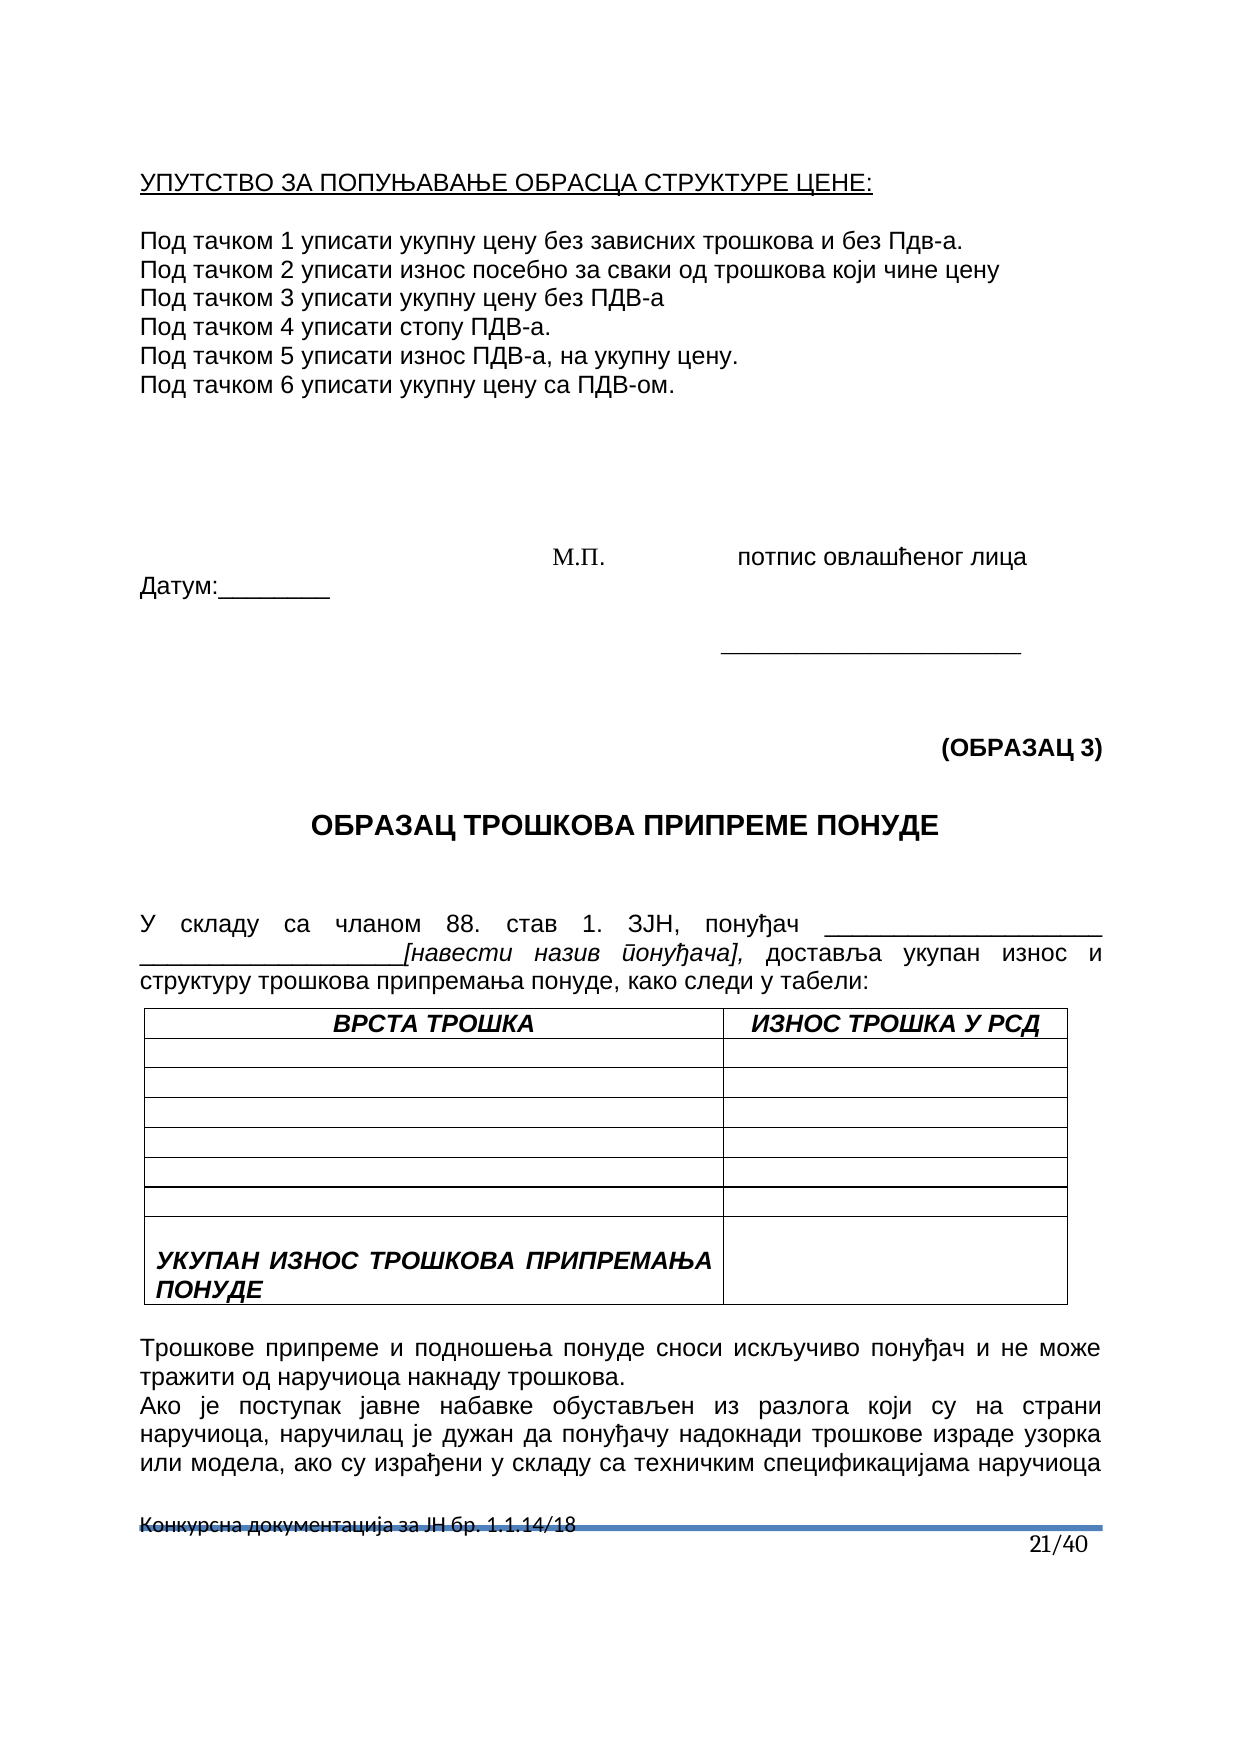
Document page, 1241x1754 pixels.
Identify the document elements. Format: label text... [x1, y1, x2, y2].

text ________________________ [139, 628, 1103, 657]
text Под тачком 5 уписати износ ПДВ-а, на укупну цену. [139, 341, 1103, 369]
table_cell [145, 1188, 723, 1216]
table_cell [724, 1128, 1067, 1157]
text Под тачком 4 уписати стопу ПДВ-а. [139, 312, 1103, 341]
text ОБРАЗАЦ ТРОШКОВА ПРИПРЕМЕ ПОНУДЕ [139, 808, 1103, 842]
text Датум:________ [139, 571, 1103, 600]
table_cell [724, 1098, 1067, 1127]
text (ОБРАЗАЦ 3) [139, 733, 1103, 762]
text УПУТСТВО ЗА ПОПУЊАВАЊЕ ОБРАСЦА СТРУКТУРЕ ЦЕНЕ: [139, 168, 1103, 197]
text Под тачком 1 уписати укупну цену без зависних трошкова и без Пдв-а. [139, 226, 1103, 254]
table_cell [145, 1068, 723, 1097]
table_header ВРСТА ТРОШКА [145, 1009, 723, 1037]
table_cell УКУПАН ИЗНОС ТРОШКОВА ПРИПРЕМАЊА ПОНУДЕ [145, 1217, 723, 1303]
text Под тачком 3 уписати укупну цену без ПДВ-а [139, 283, 1103, 312]
table_cell [724, 1188, 1067, 1216]
table_cell [724, 1039, 1067, 1067]
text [139, 1391, 1103, 1477]
text Под тачком 6 уписати укупну цену са ПДВ-ом. [139, 369, 1103, 398]
table_cell [145, 1039, 723, 1067]
text М.П. потпис овлашћеног лица [139, 542, 1103, 571]
table_cell [724, 1068, 1067, 1097]
table_cell [145, 1158, 723, 1186]
text У складу са чланом 88. став 1. ЗЈН, понуђач ____________________ ___________________[навести назив понуђача], доставља укупан износ и структуру трошкова припремања понуде, како следи у табели: [139, 909, 1103, 995]
table_cell [724, 1217, 1067, 1303]
text Под тачком 2 уписати износ посебно за сваки од трошкова који чине цену [139, 254, 1103, 283]
text Трошкове припреме и подношења понуде сноси искључиво понуђач и не може тражити од наручиоца накнаду трошкова. [139, 1333, 1103, 1391]
table_cell [724, 1158, 1067, 1186]
table_cell [145, 1128, 723, 1157]
table_cell [145, 1098, 723, 1127]
table_header ИЗНОС ТРОШКА У РСД [724, 1009, 1067, 1037]
